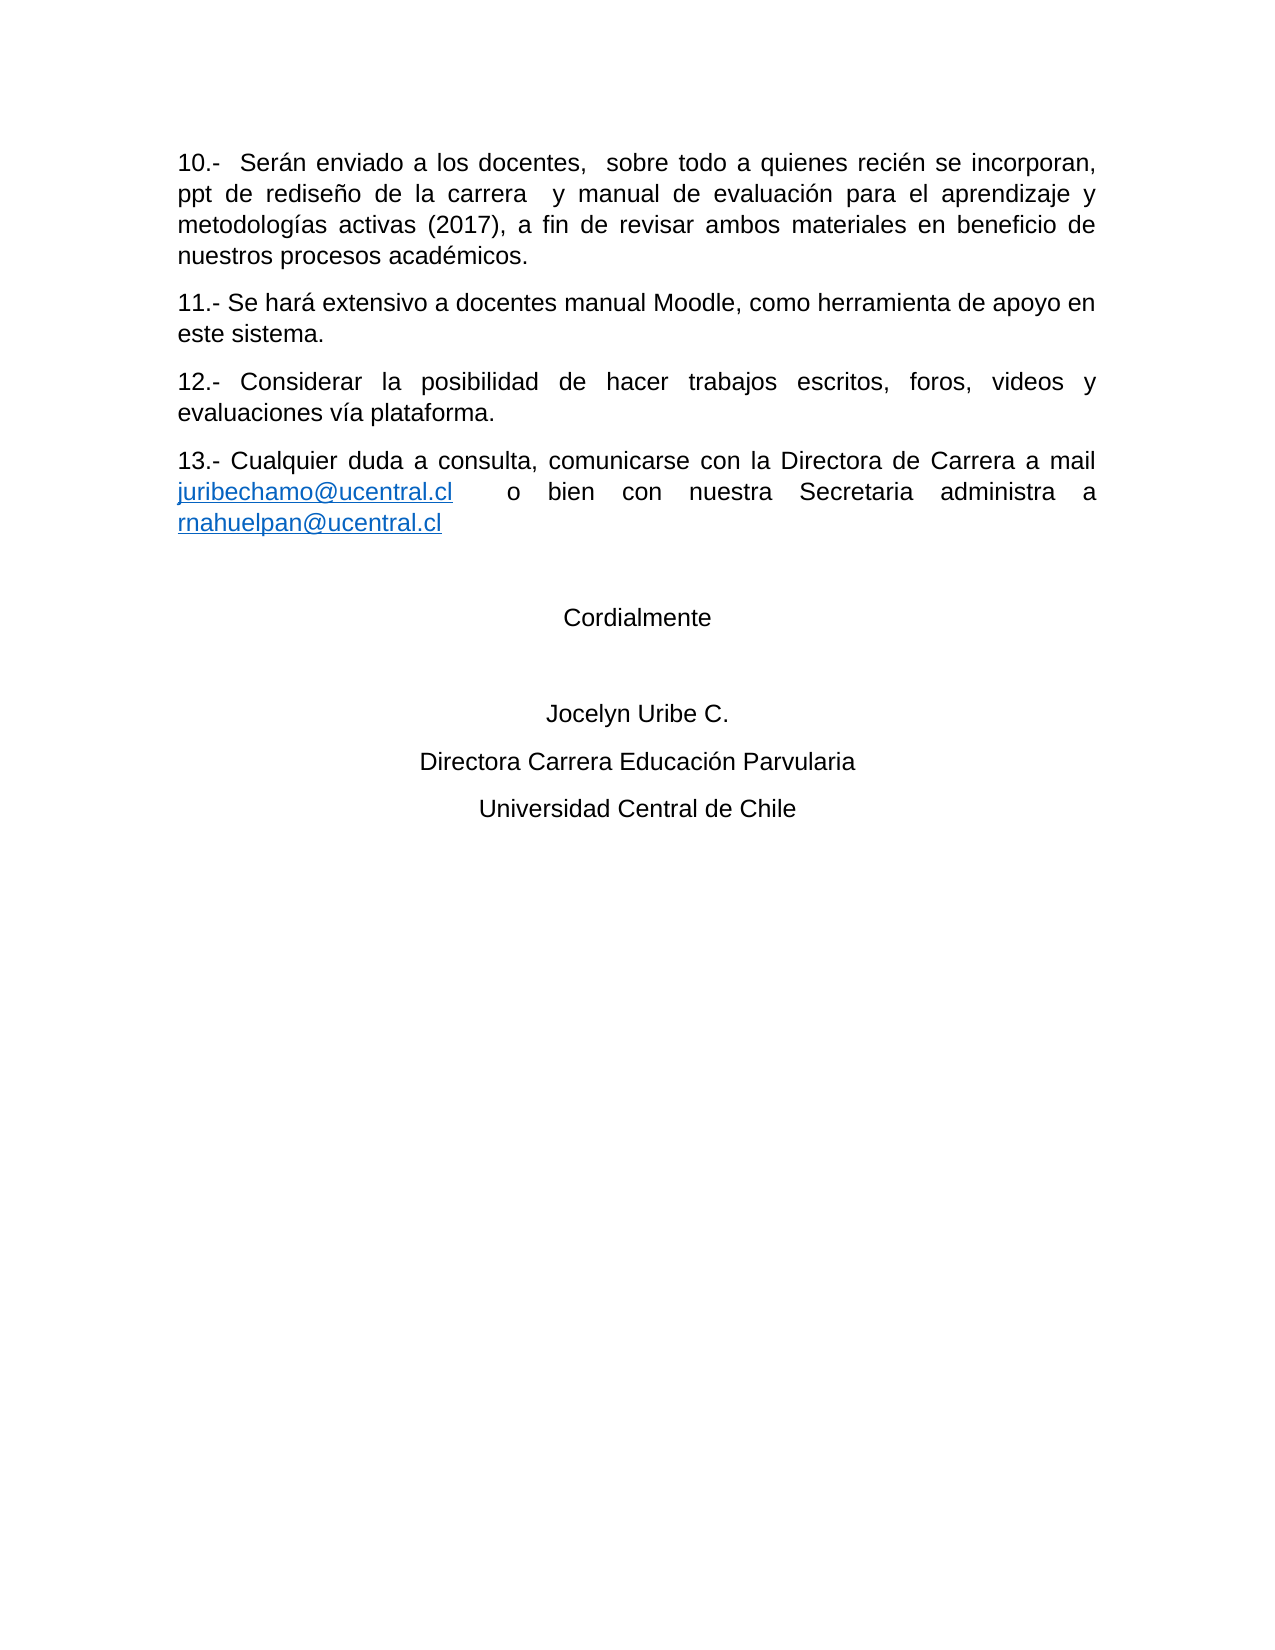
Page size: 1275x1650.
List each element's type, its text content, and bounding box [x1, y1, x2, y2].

text Universidad Central de Chile [177, 794, 1098, 823]
text Cordialmente [177, 603, 1098, 632]
text 13.- Cualquier duda a consulta, comunicarse con la Directora de Carrera a mail juribechamo@ucentral.cl o bien con nuestra Secretaria administra a rnahuelpan@ucentral.cl [177, 446, 1098, 537]
text 10.- Serán enviado a los docentes, sobre todo a quienes recién se incorporan, ppt de rediseño de la carrera y manual de evaluación para el aprendizaje y metodologías activas (2017), a fin de revisar ambos materiales en beneficio de nuestros procesos académicos. [177, 148, 1098, 269]
text Jocelyn Uribe C. [177, 699, 1098, 728]
text 11.- Se hará extensivo a docentes manual Moodle, como herramienta de apoyo en este sistema. [177, 288, 1098, 348]
text Directora Carrera Educación Parvularia [177, 747, 1098, 775]
text 12.- Considerar la posibilidad de hacer trabajos escritos, foros, videos y evaluaciones vía plataforma. [177, 367, 1098, 427]
